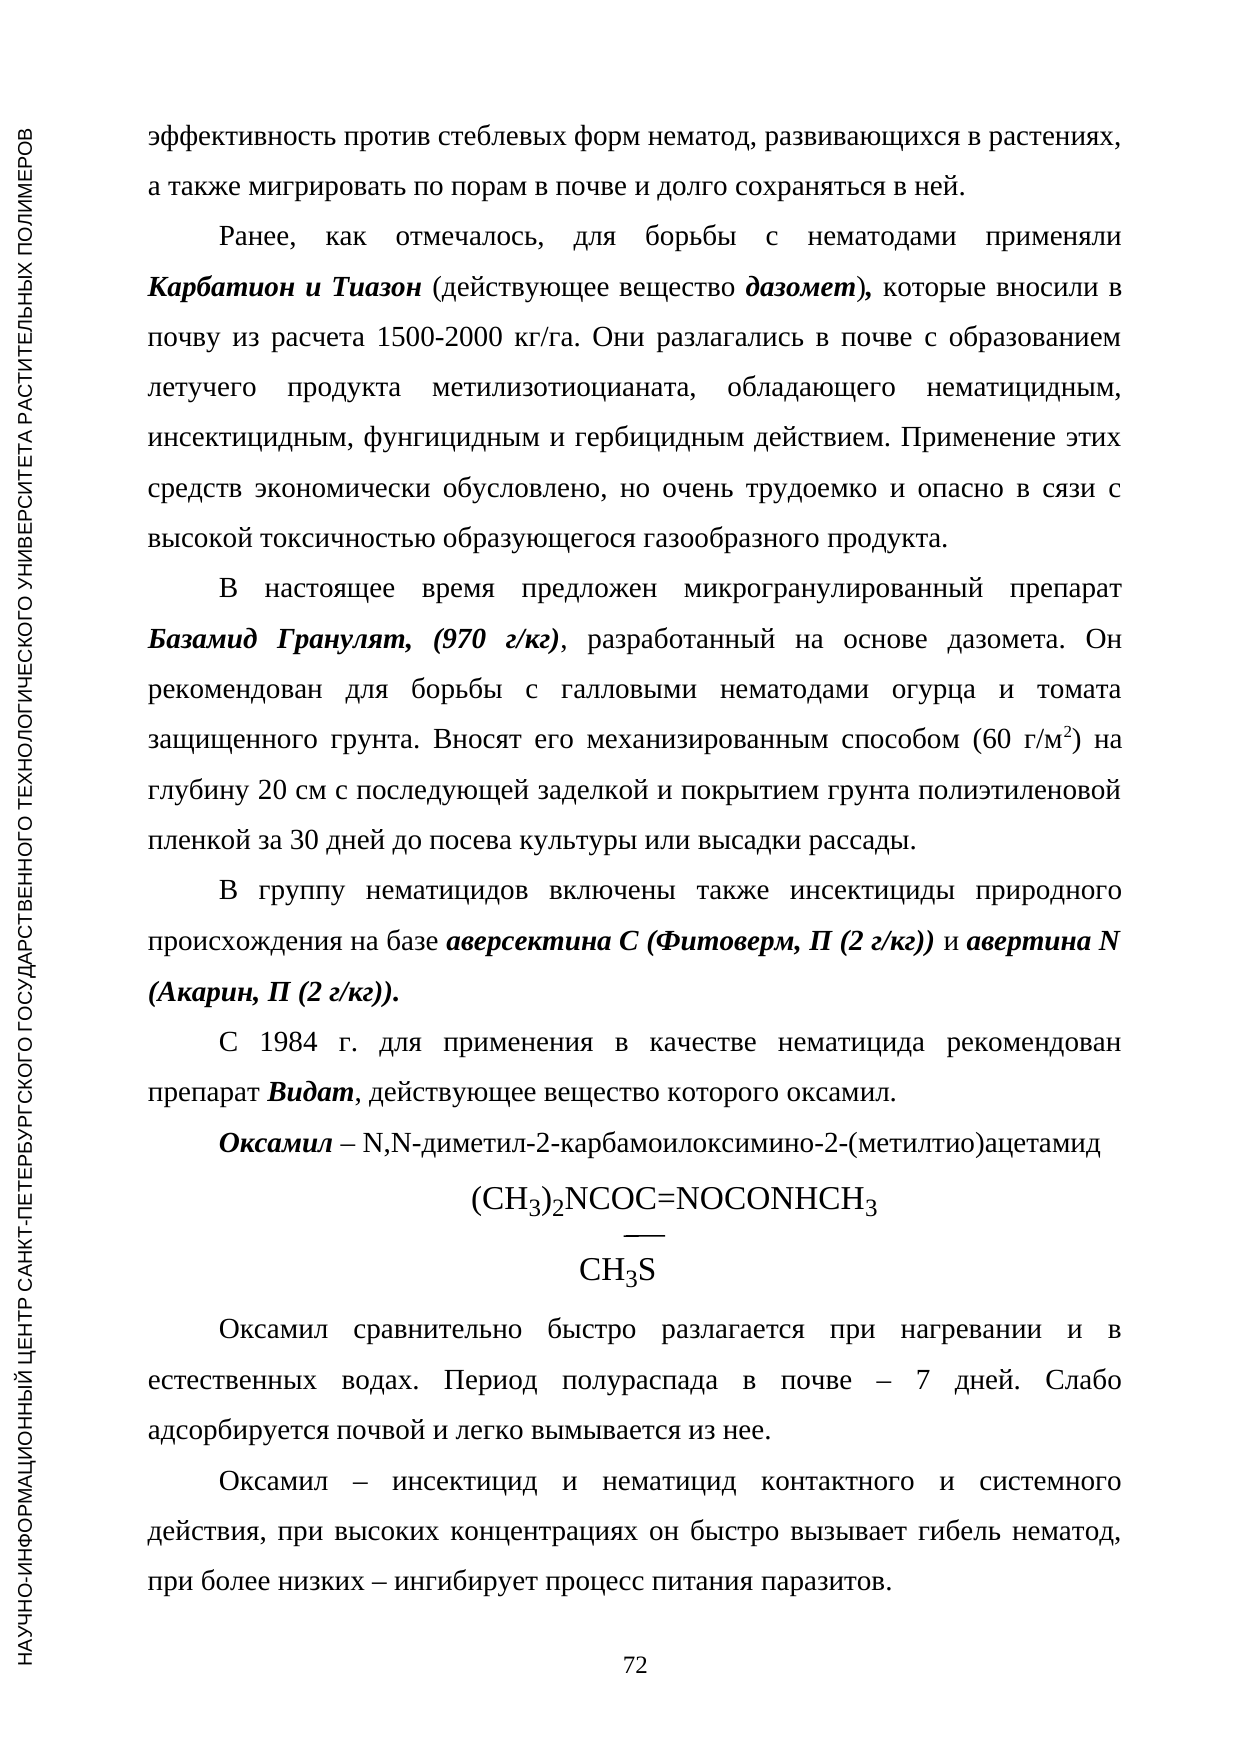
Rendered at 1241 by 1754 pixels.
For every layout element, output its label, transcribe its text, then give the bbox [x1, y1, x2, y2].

text 72 [227, 1650, 1043, 1679]
subtitle (CH3)2NCOC=NOCONHCH3 [471, 1178, 1240, 1222]
text В группу нематицидов включены также инсектициды природного происхождения на базе аверсектина С (Фитоверм, П (2 г/кг)) и авертина N (Акарин, П (2 г/кг)). [148, 872, 1123, 1007]
text Оксамил сравнительно быстро разлагается при нагревании и в естественных водах. Период полураспада в почве – 7 дней. Слабо адсорбируется почвой и легко вымывается из нее. [148, 1312, 1123, 1446]
text В настоящее время предложен микрогранулированный препарат Базамид Гранулят, (970 г/кг), разработанный на основе дазомета. Он рекомендован для борьбы с галловыми нематодами огурца и томата защищенного грунта. Вносят его механизированным способом (60 г/м2) на глубину 20 см с последующей заделкой и покрытием грунта полиэтиленовой пленкой за 30 дней до посева культуры или высадки рассады. [148, 571, 1123, 856]
text CH3S [579, 1249, 1240, 1293]
text Ранее, как отмечалось, для борьбы с нематодами применяли Карбатион и Тиазон (действующее вещество дазомет), которые вносили в почву из расчета 1500-2000 кг/га. Они разлагались в почве с образованием летучего продукта метилизотиоцианата, обладающего нематицидным, инсектицидным, фунгицидным и гербицидным действием. Применение этих средств экономически обусловлено, но очень трудоемко и опасно в сязи с высокой токсичностью образующегося газообразного продукта. [147, 218, 1122, 554]
text С 1984 г. для применения в качестве нематицида рекомендован препарат Видат, действующее вещество которого оксамил. [148, 1024, 1122, 1108]
text Оксамил – инсектицид и нематицид контактного и системного действия, при высоких концентрациях он быстро вызывает гибель нематод, при более низких – ингибирует процесс питания паразитов. [147, 1463, 1122, 1597]
text эффективность против стеблевых форм нематод, развивающихся в растениях, а также мигрировать по порам в почве и долго сохраняться в ней. [148, 118, 1123, 202]
text Оксамил – N,N-диметил-2-карбамоилоксимино-2-(метилтио)ацетамид [218, 1125, 1240, 1158]
